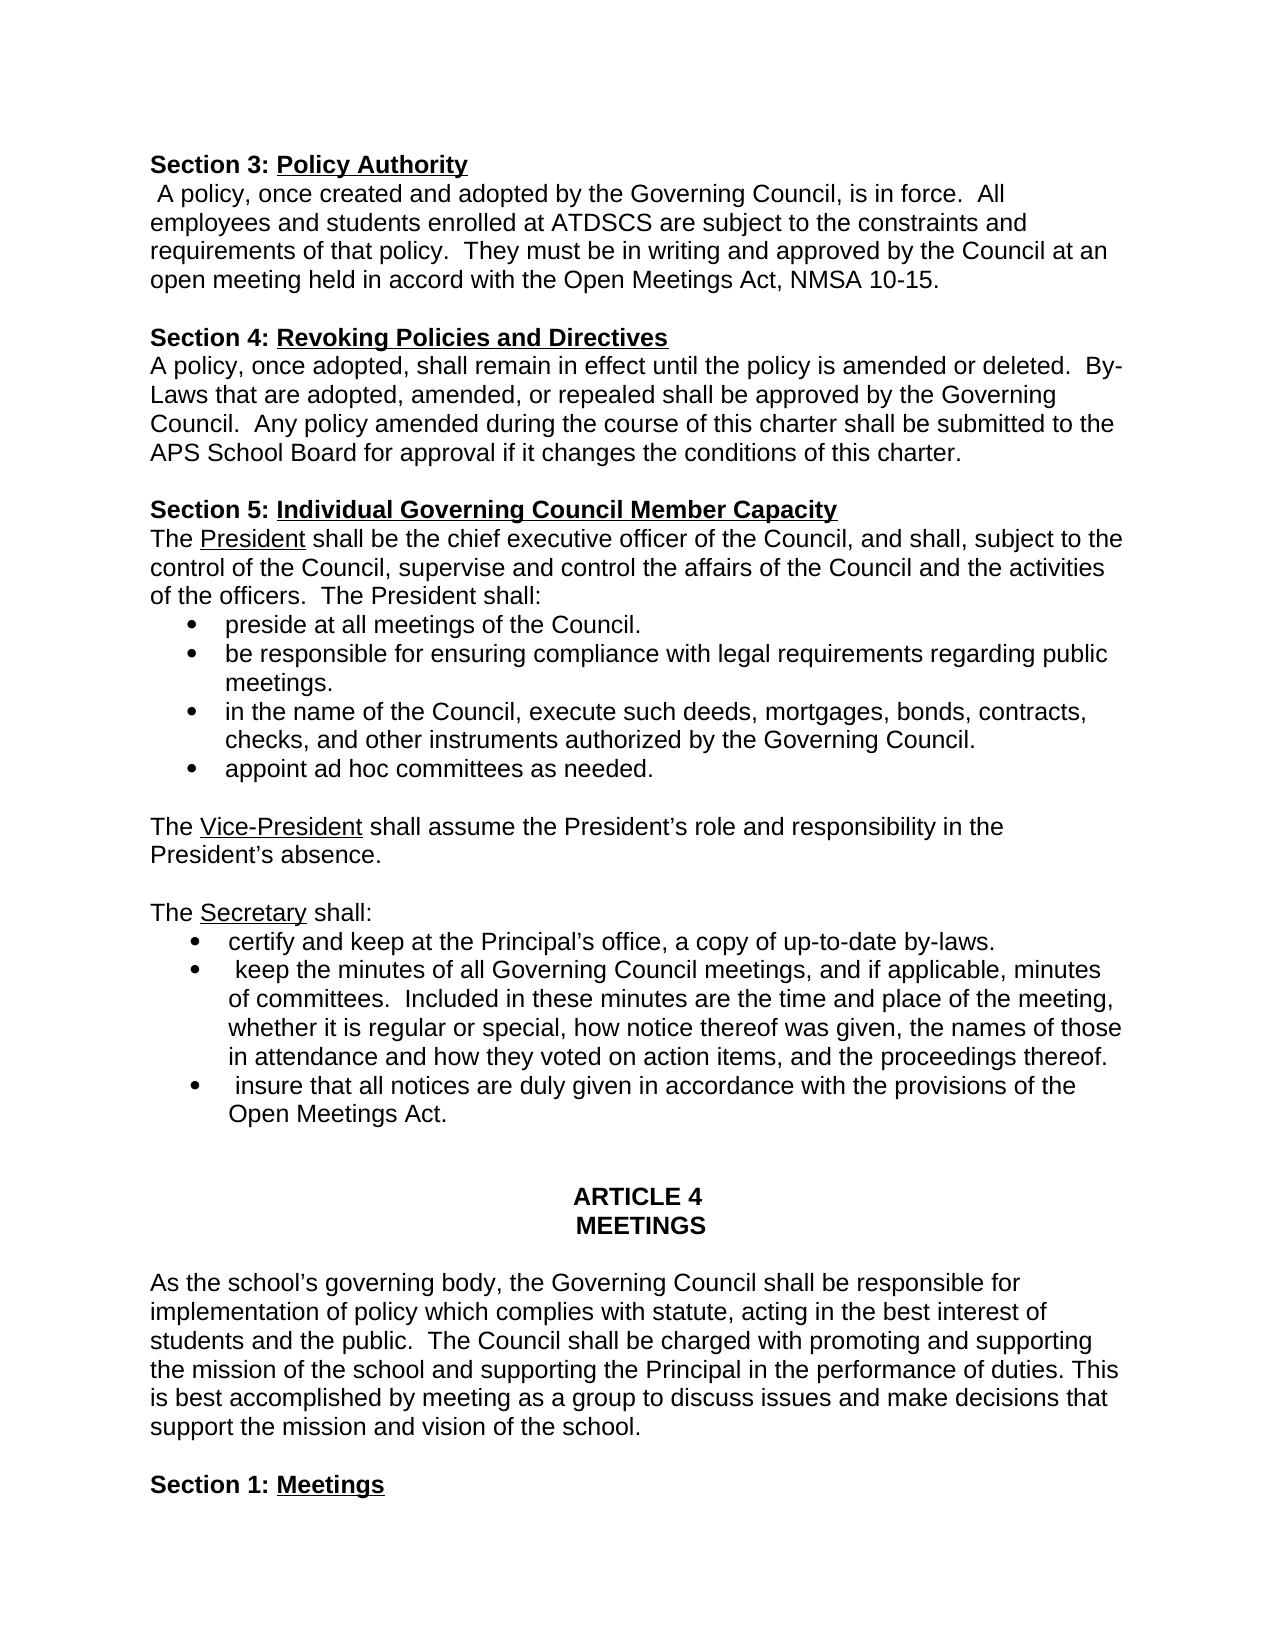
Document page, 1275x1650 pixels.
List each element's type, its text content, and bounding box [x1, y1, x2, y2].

text MEETINGS [150, 1211, 1125, 1239]
list appoint ad hoc committees as needed. [187, 754, 1125, 783]
list in the name of the Council, execute such deeds, mortgages, bonds, contracts, checks, and other instruments authorized by the Governing Council. [187, 696, 1125, 754]
list be responsible for ensuring compliance with legal requirements regarding public meetings. [187, 639, 1125, 696]
text Section 3: Policy Authority [150, 150, 1125, 179]
text The Vice-President shall assume the President’s role and responsibility in the President’s absence. [150, 812, 1125, 869]
text A policy, once adopted, shall remain in effect until the policy is amended or deleted. By-Laws that are adopted, amended, or repealed shall be approved by the Governing Council. Any policy amended during the course of this charter shall be submitted to the APS School Board for approval if it changes the conditions of this charter. [150, 351, 1125, 466]
text The Secretary shall: [150, 898, 1125, 927]
list insure that all notices are duly given in accordance with the provisions of the Open Meetings Act. [191, 1071, 1125, 1128]
text Section 1: Meetings [150, 1469, 1125, 1498]
list preside at all meetings of the Council. [187, 610, 1125, 639]
list keep the minutes of all Governing Council meetings, and if applicable, minutes of committees. Included in these minutes are the time and place of the meeting, whether it is regular or special, how notice thereof was given, the names of those in attendance and how they voted on action items, and the proceedings thereof. [191, 956, 1125, 1071]
list certify and keep at the Principal’s office, a copy of up-to-date by-laws. [191, 927, 1125, 956]
text ARTICLE 4 [150, 1182, 1125, 1211]
text A policy, once created and adopted by the Governing Council, is in force. All employees and students enrolled at ATDSCS are subject to the constraints and requirements of that policy. They must be in writing and approved by the Council at an open meeting held in accord with the Open Meetings Act, NMSA 10-15. [150, 179, 1125, 294]
text The President shall be the chief executive officer of the Council, and shall, subject to the control of the Council, supervise and control the affairs of the Council and the activities of the officers. The President shall: [150, 524, 1125, 610]
text Section 4: Revoking Policies and Directives [150, 322, 1125, 351]
text As the school’s governing body, the Governing Council shall be responsible for implementation of policy which complies with statute, acting in the best interest of students and the public. The Council shall be charged with promoting and supporting the mission of the school and supporting the Principal in the performance of duties. This is best accomplished by meeting as a group to discuss issues and make decisions that support the mission and vision of the school. [150, 1268, 1125, 1441]
text Section 5: Individual Governing Council Member Capacity [150, 495, 1125, 524]
